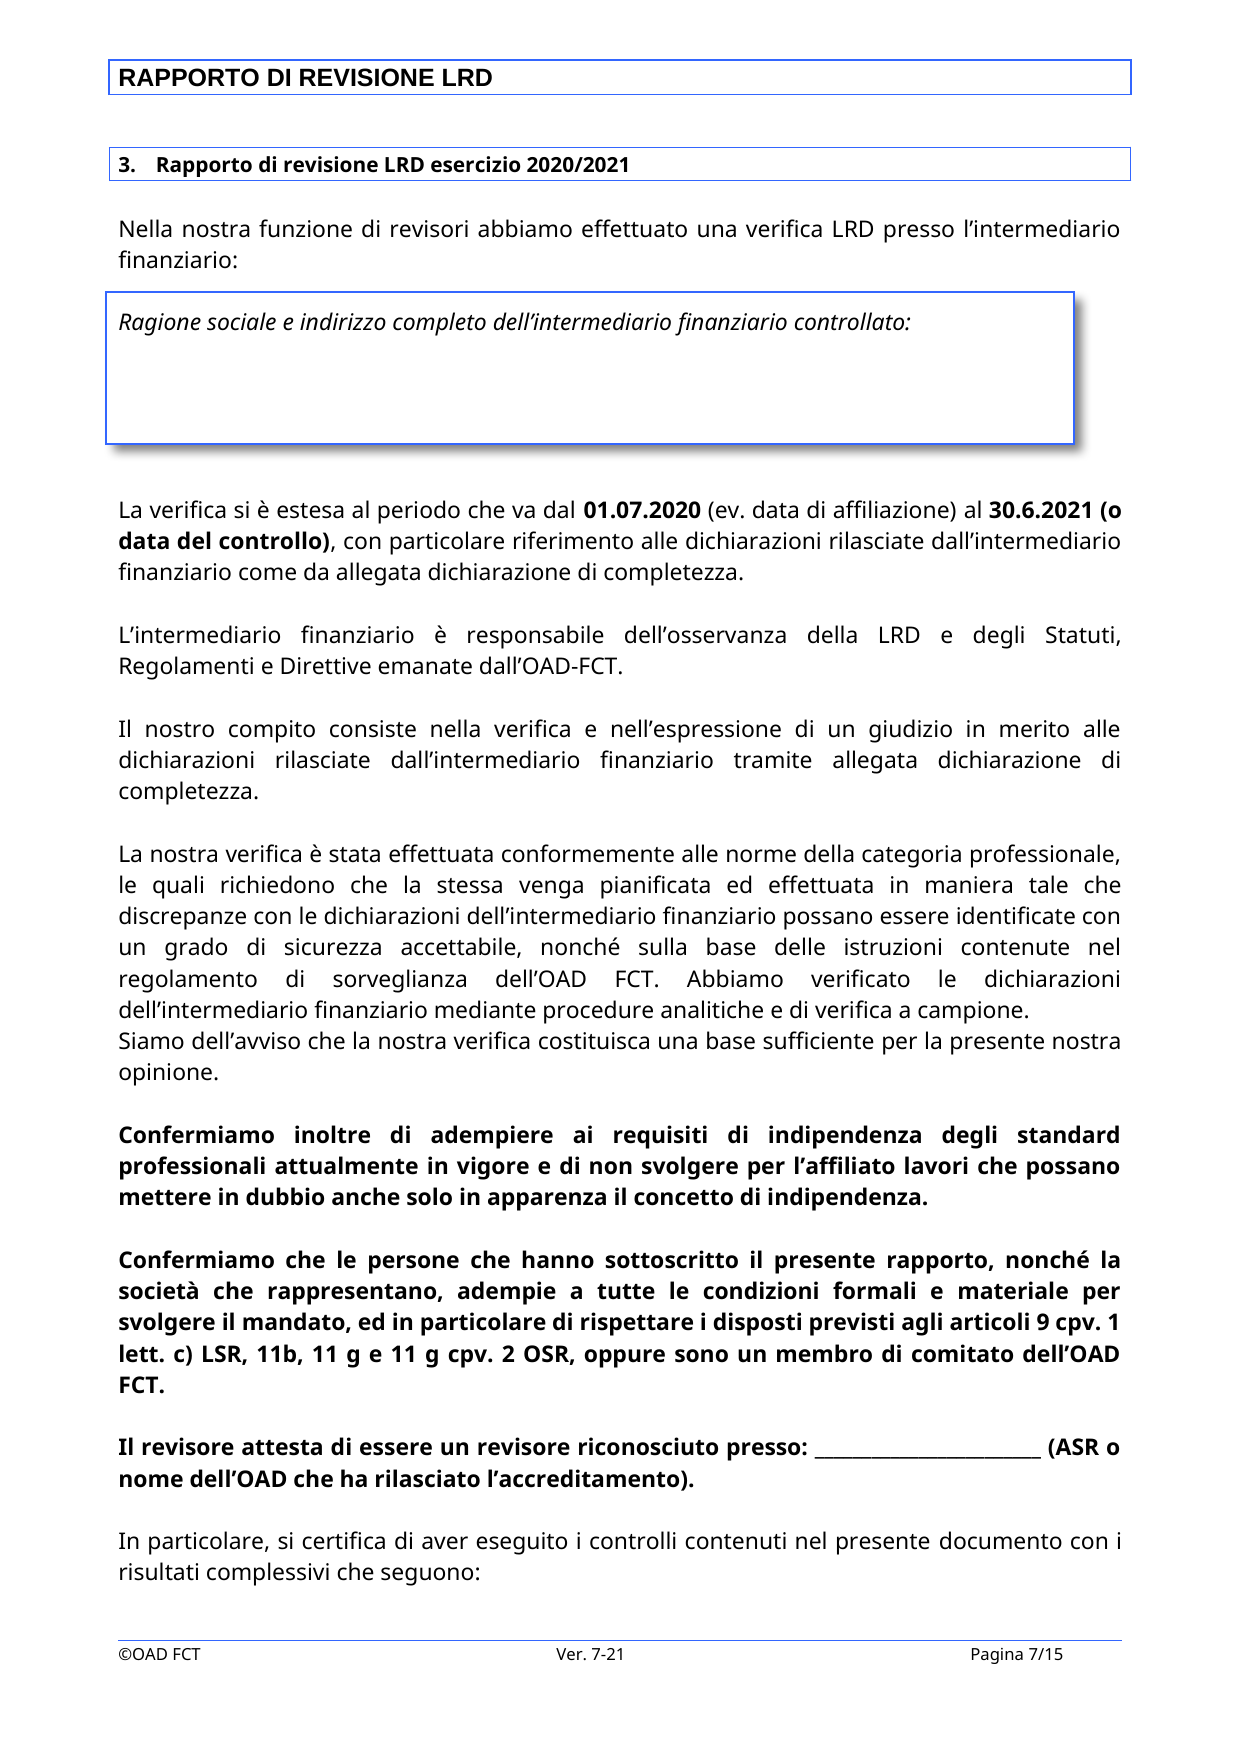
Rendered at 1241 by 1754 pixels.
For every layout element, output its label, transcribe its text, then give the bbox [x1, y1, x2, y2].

text Il revisore attesta di essere un revisore riconosciuto presso: ________________________ (ASR o nome dell’OAD che ha rilasciato l’accreditamento). [118, 1431, 1122, 1494]
text La verifica si è estesa al periodo che va dal 01.07.2020 (ev. data di affiliazione) al 30.6.2021 (o data del controllo), con particolare riferimento alle dichiarazioni rilasciate dall’intermediario finanziario come da allegata dichiarazione di completezza. [118, 494, 1122, 587]
text Confermiamo inoltre di adempiere ai requisiti di indipendenza degli standard professionali attualmente in vigore e di non svolgere per l’affiliato lavori che possano mettere in dubbio anche solo in apparenza il concetto di indipendenza. [118, 1119, 1122, 1212]
title Il nostro compito consiste nella verifica e nell’espressione di un giudizio in merito alle dichiarazioni rilasciate dall’intermediario finanziario tramite allegata dichiarazione di completezza. [118, 712, 1122, 806]
text Ragione sociale e indirizzo completo dell’intermediario finanziario controllato: [118, 306, 1122, 337]
title Siamo dell’avviso che la nostra verifica costituisca una base sufficiente per la presente nostra opinione. [118, 1025, 1122, 1087]
text Nella nostra funzione di revisori abbiamo effettuato una verifica LRD presso l’intermediario finanziario: [118, 212, 1122, 275]
text Confermiamo che le persone che hanno sottoscritto il presente rapporto, nonché la società che rappresentano, adempie a tutte le condizioni formali e materiale per svolgere il mandato, ed in particolare di rispettare i disposti previsti agli articoli 9 cpv. 1 lett. c) LSR, 11b, 11 g e 11 g cpv. 2 OSR, oppure sono un membro di comitato dell’OAD FCT. [118, 1244, 1122, 1400]
text L’intermediario finanziario è responsabile dell’osservanza della LRD e degli Statuti, Regolamenti e Direttive emanate dall’OAD-FCT. [118, 619, 1122, 681]
title La nostra verifica è stata effettuata conformemente alle norme della categoria professionale, le quali richiedono che la stessa venga pianificata ed effettuata in maniera tale che discrepanze con le dichiarazioni dell’intermediario finanziario possano essere identificate con un grado di sicurezza accettabile, nonché sulla base delle istruzioni contenute nel regolamento di sorveglianza dell’OAD FCT. Abbiamo verificato le dichiarazioni dell’intermediario finanziario mediante procedure analitiche e di verifica a campione. [118, 837, 1122, 1025]
list Rapporto di revisione LRD esercizio 2020/2021 [110, 148, 1130, 180]
text In particolare, si certifica di aver eseguito i controlli contenuti nel presente documento con i risultati complessivi che seguono: [118, 1525, 1122, 1587]
